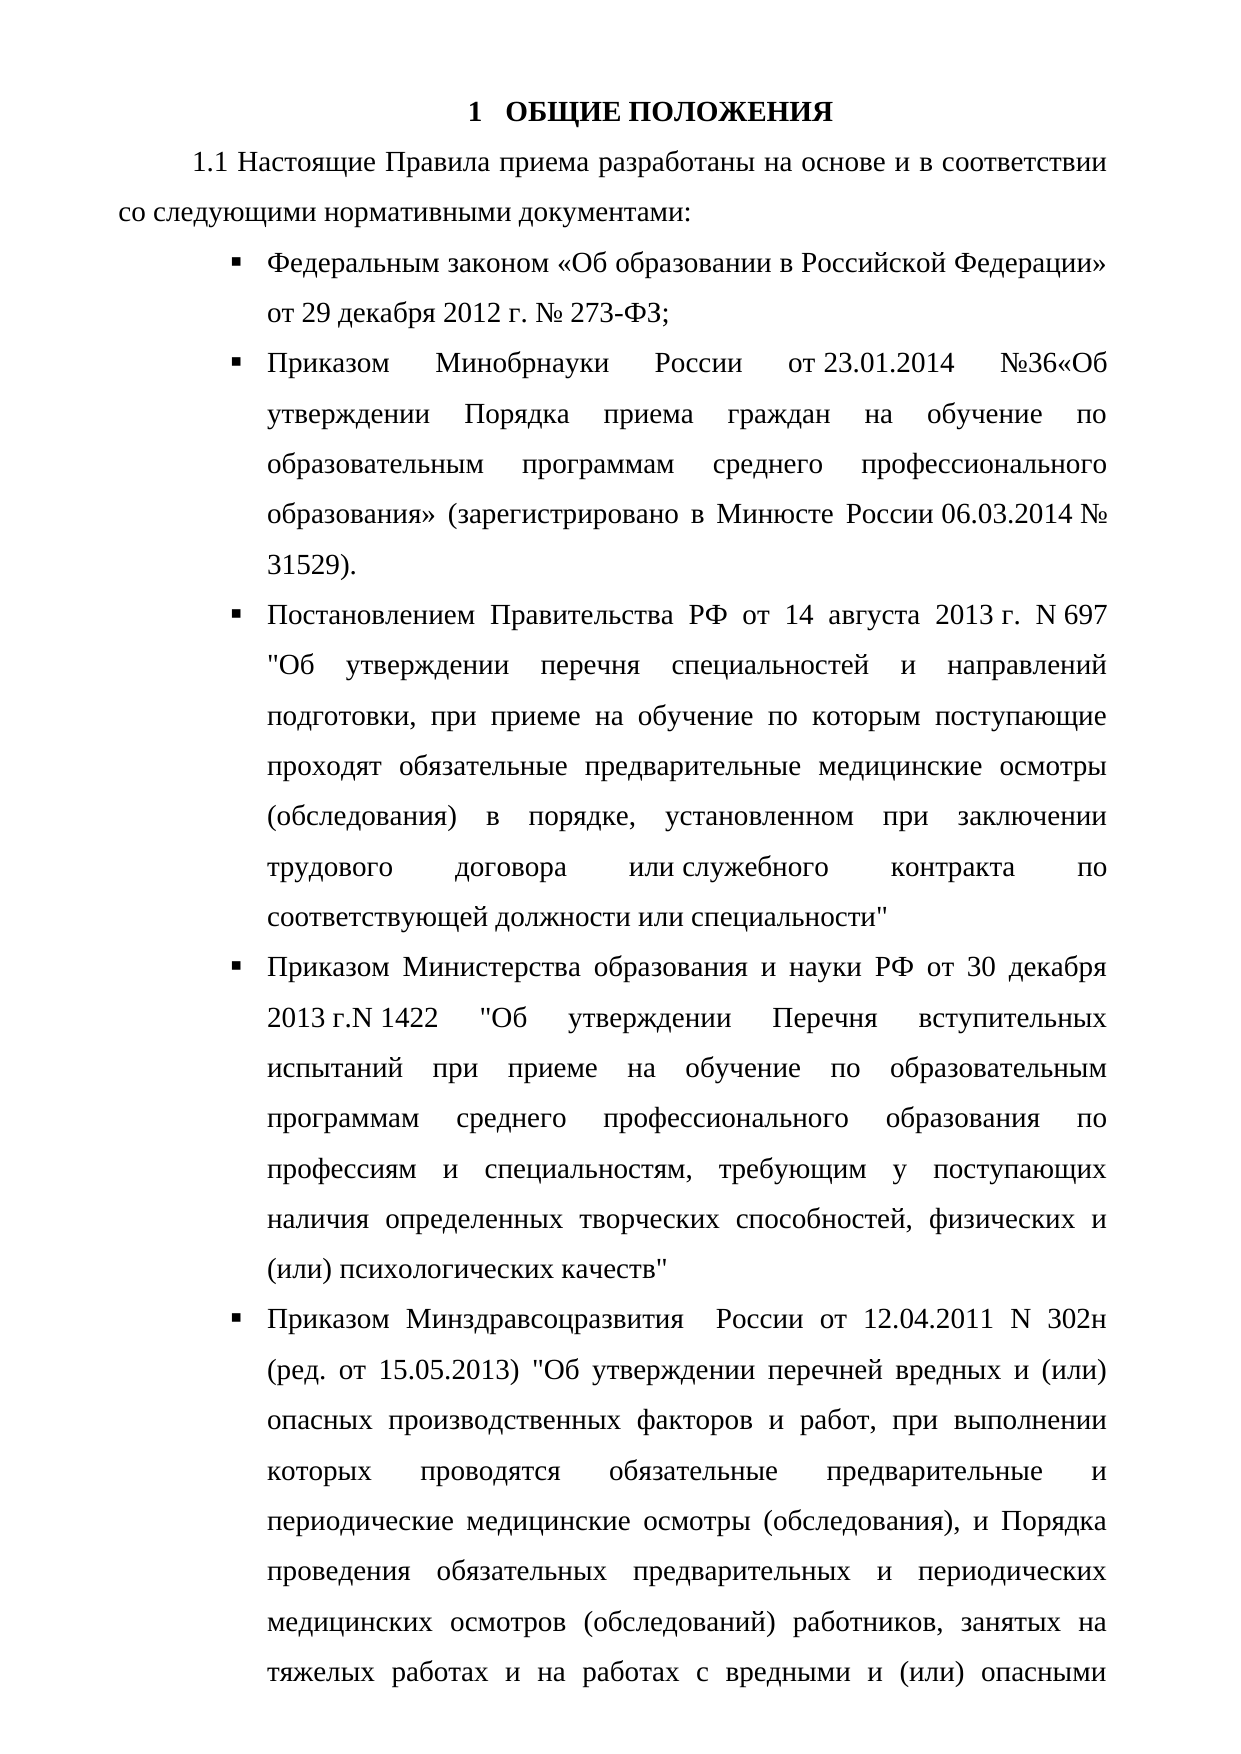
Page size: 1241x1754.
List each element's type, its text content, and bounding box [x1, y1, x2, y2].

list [229, 1302, 1107, 1687]
list Федеральным законом «Об образовании в Российской Федерации» от 29 декабря 2012 г. № 273-ФЗ; [229, 245, 1107, 329]
list общие положения [193, 94, 1107, 127]
list Постановлением Правительства РФ от 14 августа 2013 г. N 697 "Об утверждении перечня специальностей и направлений подготовки, при приеме на обучение по которым поступающие проходят обязательные предварительные медицинские осмотры (обследования) в порядке, установленном при заключении трудового договора или служебного контракта по соответствующей должности или специальности" [229, 597, 1107, 933]
list Приказом Минобрнауки России от 23.01.2014 №36«Об утверждении Порядка приема граждан на обучение по образовательным программам среднего профессионального образования» (зарегистрировано в Минюсте России 06.03.2014 № 31529). [229, 345, 1107, 580]
text 1.1 Настоящие Правила приема разработаны на основе и в соответствии со следующими нормативными документами: [118, 144, 1107, 228]
list Приказом Министерства образования и науки РФ от 30 декабря 2013 г.N 1422 "Об утверждении Перечня вступительных испытаний при приеме на обучение по образовательным программам среднего профессионального образования по профессиям и специальностям, требующим у поступающих наличия определенных творческих способностей, физических и (или) психологических качеств" [229, 949, 1107, 1285]
